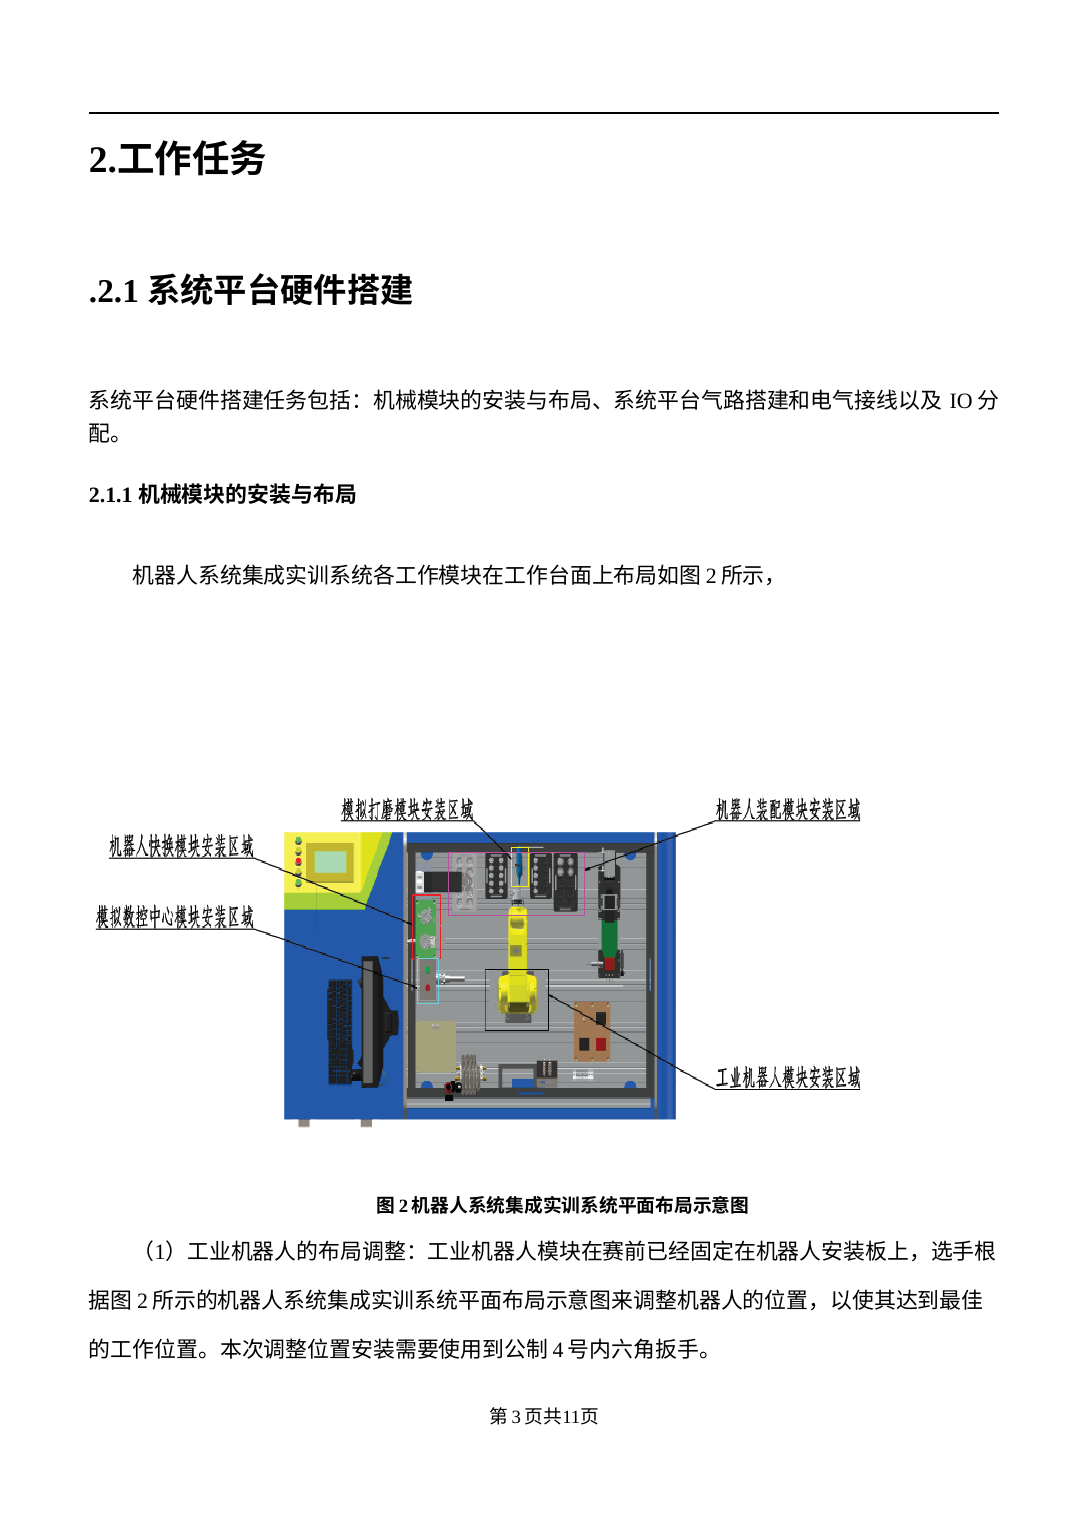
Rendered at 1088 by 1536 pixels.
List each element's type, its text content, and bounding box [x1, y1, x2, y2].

text 系统平台硬件搭建任务包括：机械模块的安装与布局、系统平台气路搭建和电气接线以及IO分配。 [89, 383, 999, 448]
text （1）工业机器人的布局调整：工业机器人模块在赛前已经固定在机器人安装板上，选手根据图2所示的机器人系统集成实训系统平面布局示意图来调整机器人的位置，以使其达到最佳的工作位置。本次调整位置安装需要使用到公制4号内六角扳手。 [89, 1234, 999, 1364]
picture [88, 785, 883, 1144]
subtitle 2.1.1 机械模块的安装与布局 [89, 477, 999, 509]
subtitle .2.1 系统平台硬件搭建 [89, 256, 999, 321]
subtitle 2.工作任务 [89, 124, 999, 189]
text 图2机器人系统集成实训系统平面布局示意图 [89, 1188, 999, 1220]
